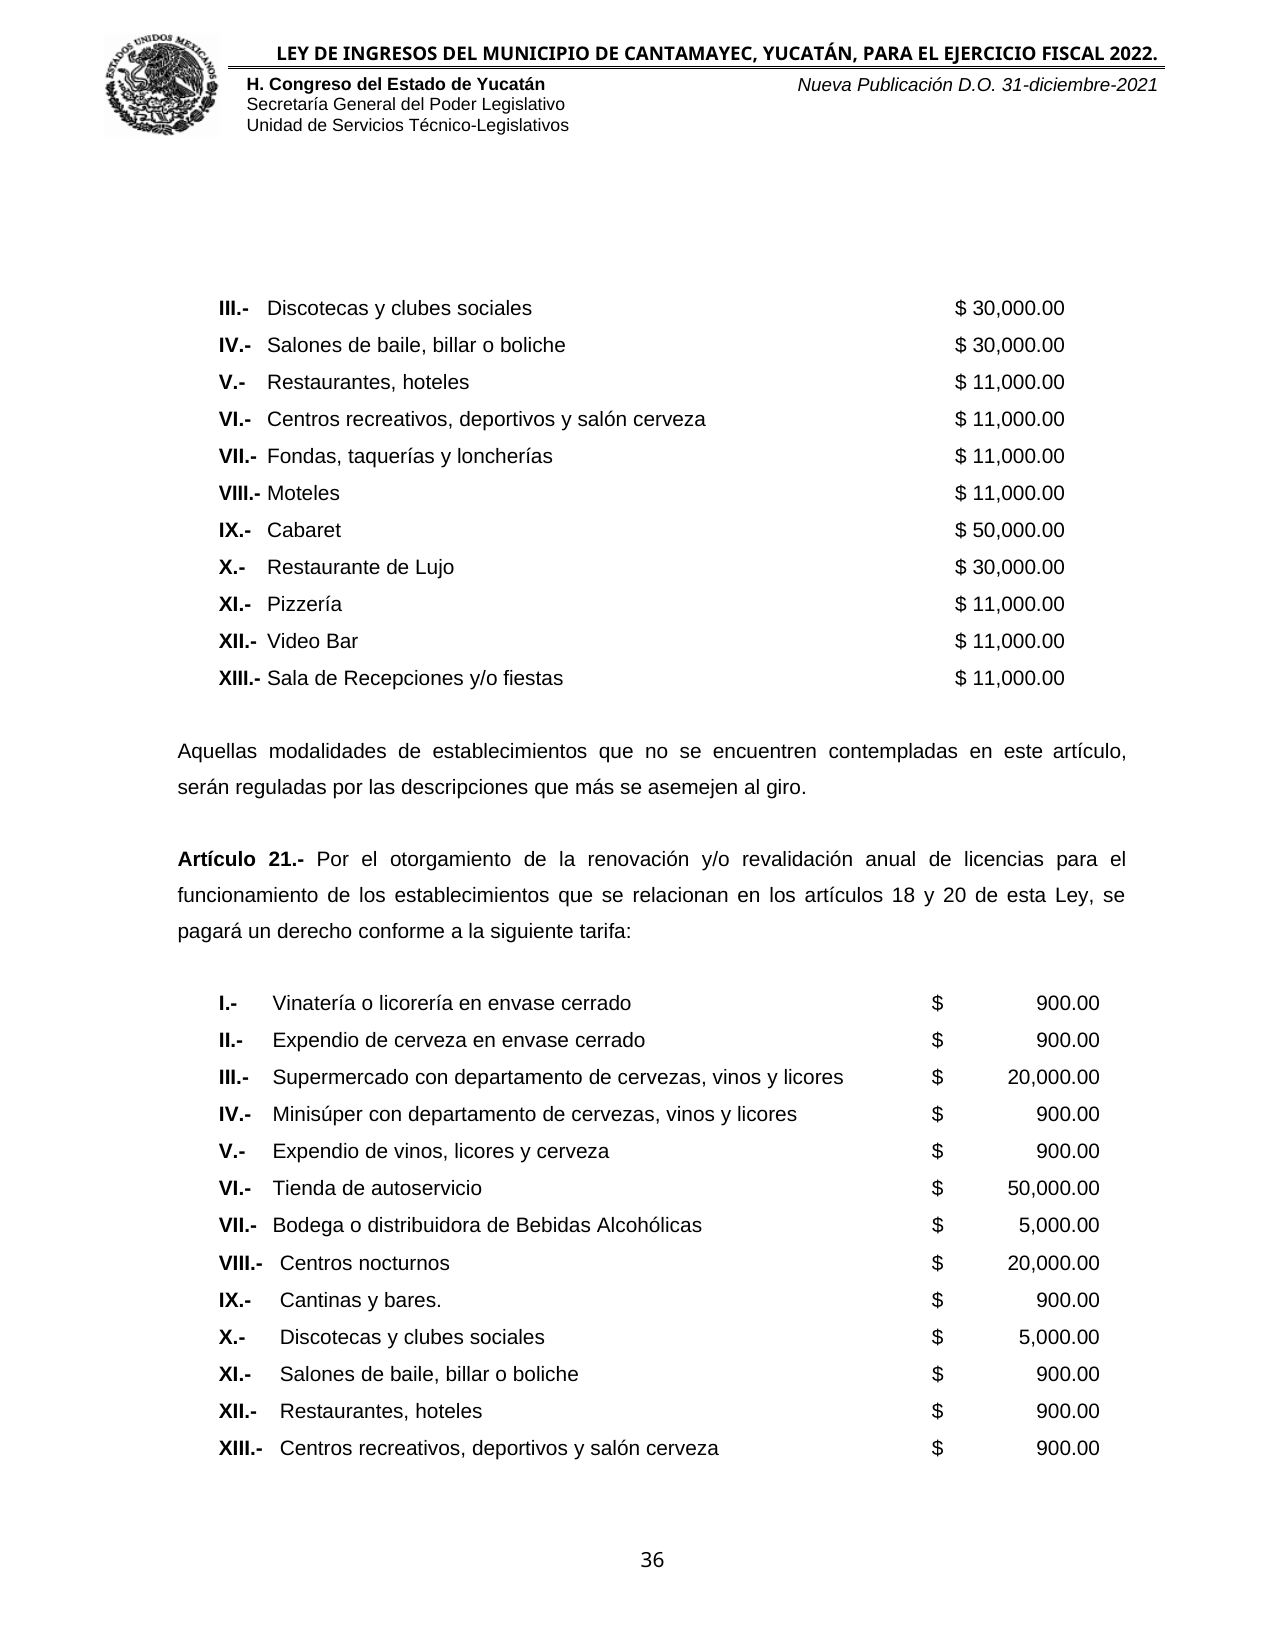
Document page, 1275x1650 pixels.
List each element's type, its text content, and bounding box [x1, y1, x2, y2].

table_cell VIII.- [219, 1250, 279, 1287]
table_cell Moteles [267, 481, 829, 518]
table_cell $ 30,000.00 [829, 333, 1065, 369]
table_cell IX.- [219, 1288, 279, 1324]
table_cell $ 11,000.00 [829, 666, 1065, 703]
table_cell XI.- [219, 592, 267, 629]
table_header I.- [219, 991, 272, 1028]
table_cell $ 11,000.00 [829, 481, 1065, 518]
table_cell III.- [219, 295, 267, 332]
table_cell $ 900.00 [827, 1436, 1100, 1473]
table_cell $ 11,000.00 [829, 592, 1065, 629]
table_cell XII.- [219, 1399, 279, 1436]
table_cell $ 900.00 [827, 1362, 1100, 1399]
table_cell $ 900.00 [827, 1288, 1100, 1324]
table_cell Centros recreativos, deportivos y salón cerveza [267, 407, 829, 444]
table_cell X.- [219, 555, 267, 592]
text Artículo 21.- Por el otorgamiento de la renovación y/o revalidación anual de licencias para el funcionamiento de los establecimientos que se relacionan en los artículos 18 y 20 de esta Ley, se pagará un derecho conforme a la siguiente tarifa: [177, 847, 1127, 943]
table_cell Supermercado con departamento de cervezas, vinos y licores [272, 1065, 890, 1102]
table_cell Cantinas y bares. [280, 1288, 827, 1324]
table_cell $ 900.00 [827, 1399, 1100, 1436]
table_cell $ 5,000.00 [827, 1325, 1100, 1362]
table_cell XIII.- [219, 666, 267, 703]
table_cell $ 30,000.00 [829, 555, 1065, 592]
table_cell VI.- [219, 407, 267, 444]
table_cell Salones de baile, billar o boliche [280, 1362, 827, 1399]
table_cell VI.- [219, 1176, 272, 1213]
table_cell XIII.- [219, 1436, 279, 1473]
table_cell Salones de baile, billar o boliche [267, 333, 829, 369]
table_cell $ 11,000.00 [829, 629, 1065, 666]
table_cell Expendio de vinos, licores y cerveza [272, 1139, 890, 1176]
table_cell $ 11,000.00 [829, 444, 1065, 481]
table_cell $ 20,000.00 [890, 1065, 1100, 1102]
table_cell IV.- [219, 333, 267, 369]
table_cell $ 5,000.00 [890, 1213, 1100, 1250]
table_cell V.- [219, 1139, 272, 1176]
table_cell Bodega o distribuidora de Bebidas Alcohólicas [272, 1213, 890, 1250]
table_header $ 900.00 [890, 991, 1100, 1028]
table_cell Centros recreativos, deportivos y salón cerveza [280, 1436, 827, 1473]
table_cell $ 50,000.00 [829, 518, 1065, 555]
table_cell Centros nocturnos [280, 1250, 827, 1287]
table_cell II.- [219, 1028, 272, 1065]
table_cell X.- [219, 1325, 279, 1362]
table_cell $ 11,000.00 [829, 370, 1065, 407]
table_cell III.- [219, 1065, 272, 1102]
table_cell IX.- [219, 518, 267, 555]
text Aquellas modalidades de establecimientos que no se encuentren contempladas en este artículo, serán reguladas por las descripciones que más se asemejen al giro. [177, 739, 1127, 799]
table_cell $ 900.00 [890, 1102, 1100, 1139]
table_cell $ 900.00 [890, 1028, 1100, 1065]
table_cell Restaurantes, hoteles [267, 370, 829, 407]
table_cell XII.- [219, 629, 267, 666]
table_cell VIII.- [219, 481, 267, 518]
table_cell IV.- [219, 1102, 272, 1139]
table_cell $ 900.00 [890, 1139, 1100, 1176]
table_cell Pizzería [267, 592, 829, 629]
table_cell Restaurantes, hoteles [280, 1399, 827, 1436]
table_header Vinatería o licorería en envase cerrado [272, 991, 890, 1028]
table_cell Fondas, taquerías y loncherías [267, 444, 829, 481]
table_cell Discotecas y clubes sociales [280, 1325, 827, 1362]
table_cell Video Bar [267, 629, 829, 666]
table_cell VII.- [219, 444, 267, 481]
table_cell Restaurante de Lujo [267, 555, 829, 592]
table_cell Minisúper con departamento de cervezas, vinos y licores [272, 1102, 890, 1139]
table_cell $ 11,000.00 [829, 407, 1065, 444]
table_cell Expendio de cerveza en envase cerrado [272, 1028, 890, 1065]
table_cell Discotecas y clubes sociales [267, 295, 829, 332]
table_cell Sala de Recepciones y/o fiestas [267, 666, 829, 703]
table_cell $ 30,000.00 [829, 295, 1065, 332]
table_cell Tienda de autoservicio [272, 1176, 890, 1213]
table_cell $ 20,000.00 [827, 1250, 1100, 1287]
table_cell V.- [219, 370, 267, 407]
table_cell Cabaret [267, 518, 829, 555]
table_cell VII.- [219, 1213, 272, 1250]
table_cell $ 50,000.00 [890, 1176, 1100, 1213]
table_cell XI.- [219, 1362, 279, 1399]
